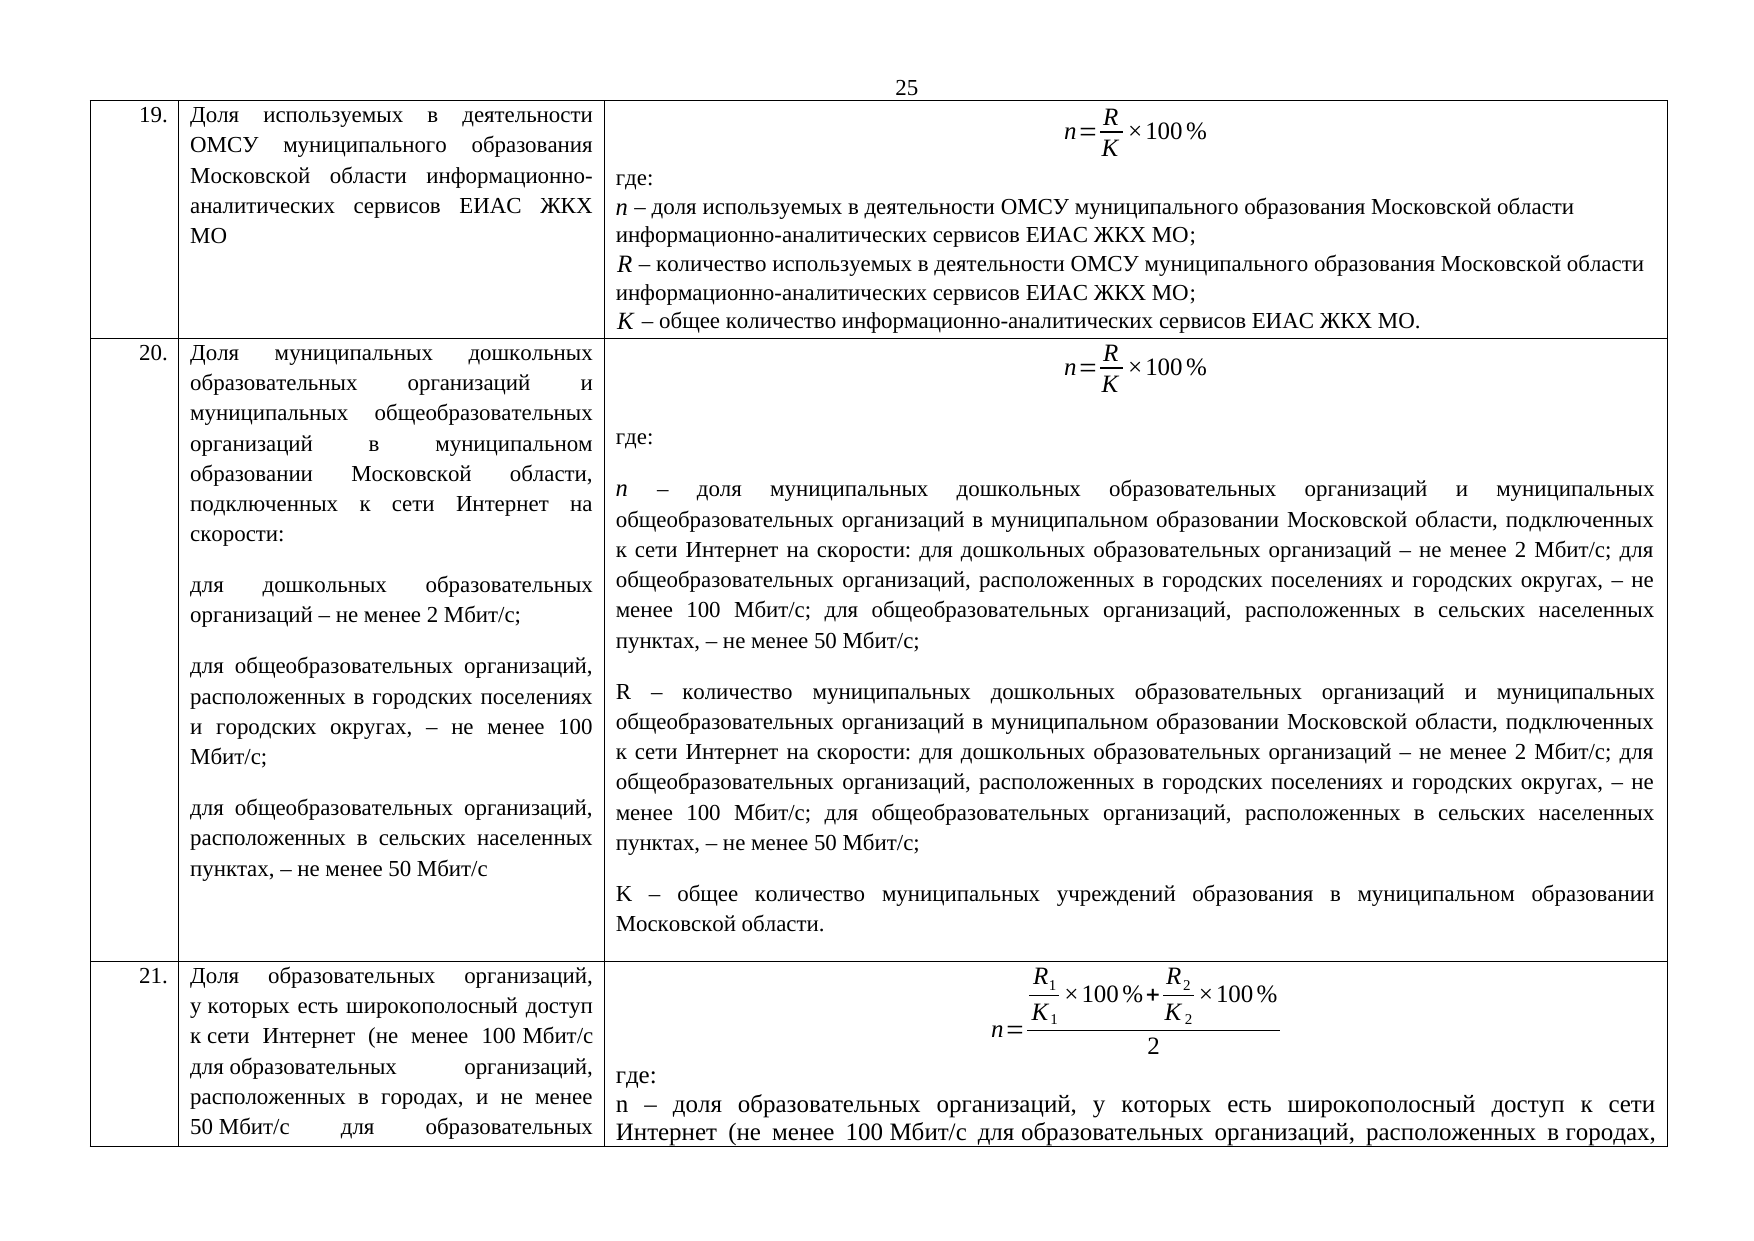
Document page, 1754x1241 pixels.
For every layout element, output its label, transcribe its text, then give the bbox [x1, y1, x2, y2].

table_cell 21. [91, 962, 178, 1146]
table_cell где: – доля муниципальных дошкольных образовательных организаций и муниципальных общеобразовательных организаций в муниципальном образовании Московской области, подключенных к сети Интернет на скорости: для дошкольных образовательных организаций – не менее 2 Мбит/с; для общеобразовательных организаций, расположенных в городских поселениях и городских округах, – не менее 100 Мбит/с; для общеобразовательных организаций, расположенных в сельских населенных пунктах, – не менее 50 Мбит/с; R – количество муниципальных дошкольных образовательных организаций и муниципальных общеобразовательных организаций в муниципальном образовании Московской области, подключенных к сети Интернет на скорости: для дошкольных образовательных организаций – не менее 2 Мбит/с; для общеобразовательных организаций, расположенных в городских поселениях и городских округах, – не менее 100 Мбит/с; для общеобразовательных организаций, расположенных в сельских населенных пунктах, – не менее 50 Мбит/с; K – общее количество муниципальных учреждений образования в муниципальном образовании Московской области. [605, 339, 1667, 961]
table_cell Доля используемых в деятельности ОМСУ муниципального образования Московской области информационно-аналитических сервисов ЕИАС ЖКХ МО [179, 101, 604, 338]
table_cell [179, 962, 604, 1146]
table_cell 19. [91, 101, 178, 338]
table_cell 20. [91, 339, 178, 961]
table_cell Доля муниципальных дошкольных образовательных организаций и муниципальных общеобразовательных организаций в муниципальном образовании Московской области, подключенных к сети Интернет на скорости: для дошкольных образовательных организаций – не менее 2 Мбит/с; для общеобразовательных организаций, расположенных в городских поселениях и городских округах, – не менее 100 Мбит/с; для общеобразовательных организаций, расположенных в сельских населенных пунктах, – не менее 50 Мбит/с [179, 339, 604, 961]
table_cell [605, 962, 1667, 1146]
table_cell где: – доля используемых в деятельности ОМСУ муниципального образования Московской области информационно-аналитических сервисов ЕИАС ЖКХ МО; – количество используемых в деятельности ОМСУ муниципального образования Московской области информационно-аналитических сервисов ЕИАС ЖКХ МО; – общее количество информационно-аналитических сервисов ЕИАС ЖКХ МО. [605, 101, 1667, 338]
